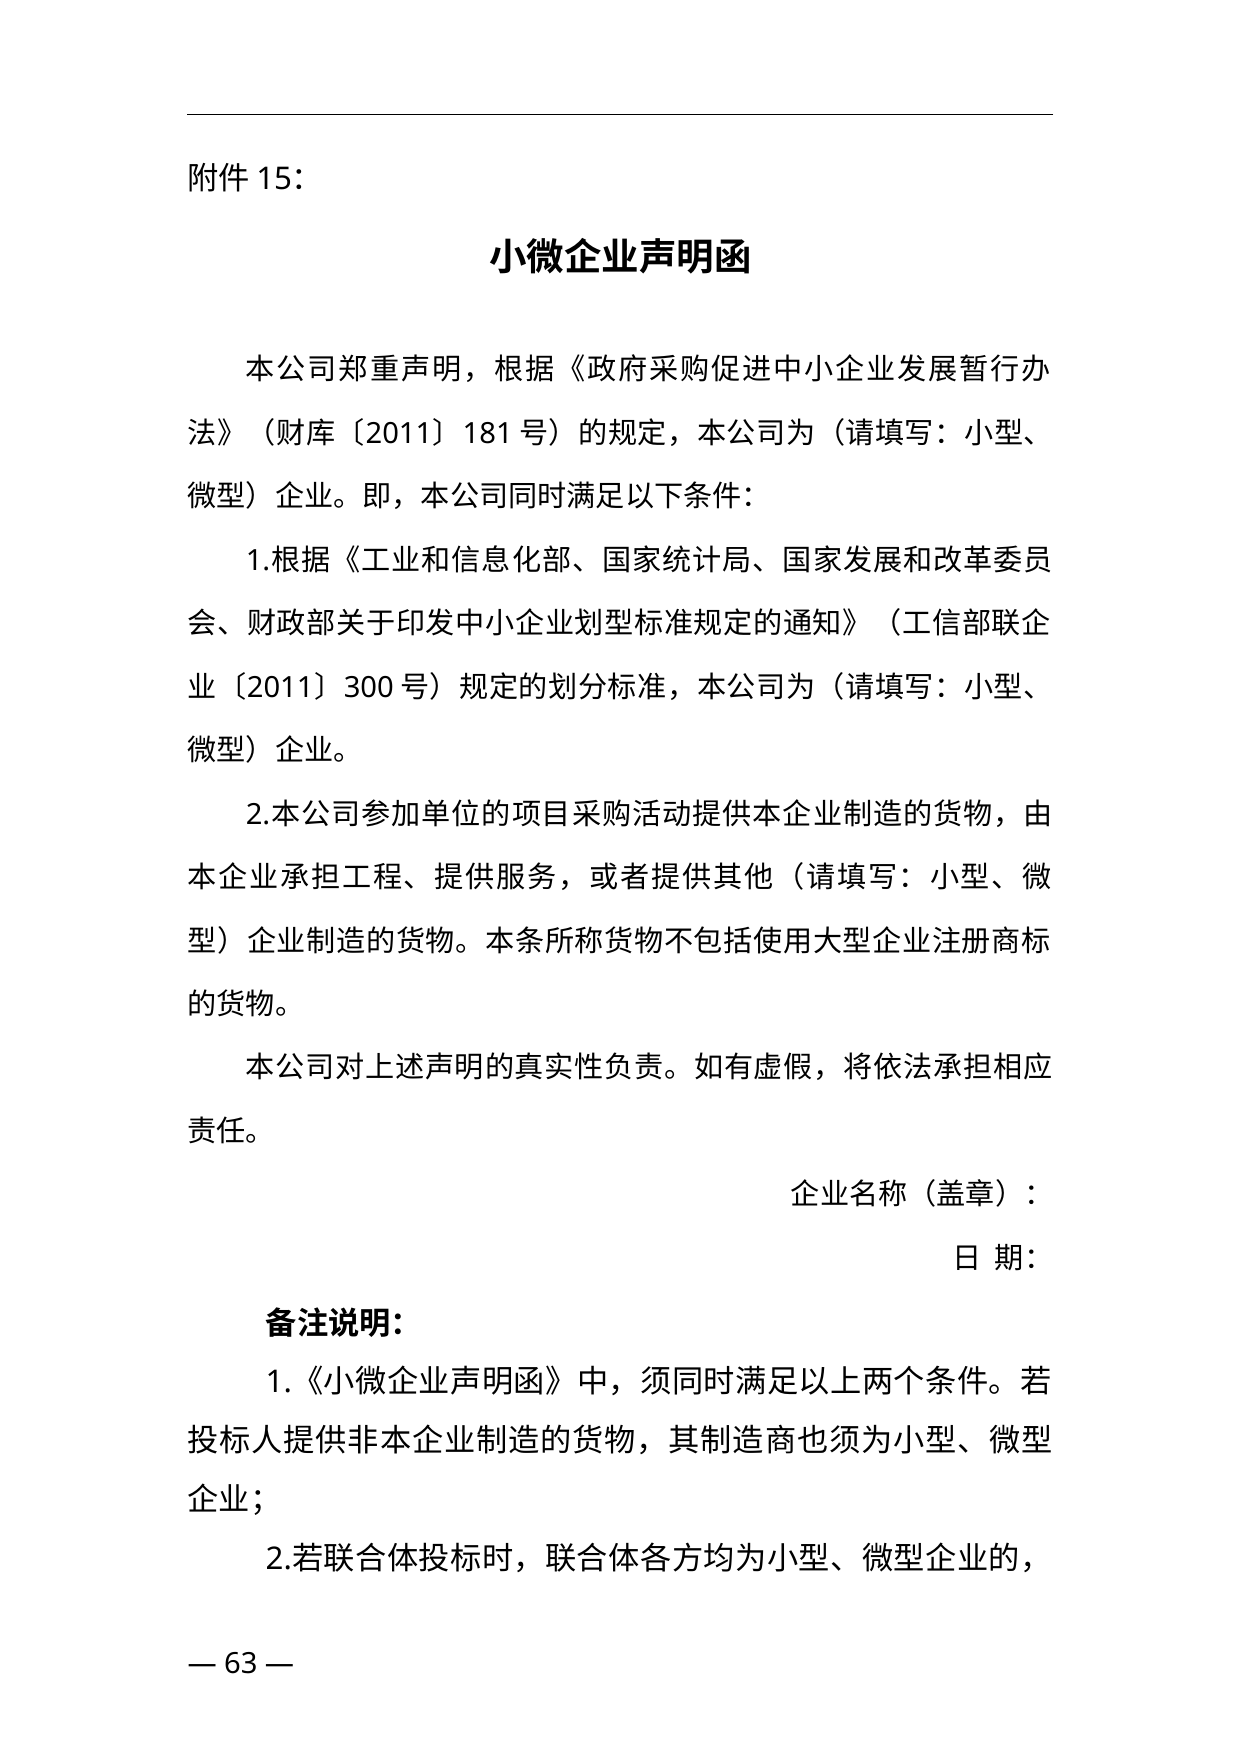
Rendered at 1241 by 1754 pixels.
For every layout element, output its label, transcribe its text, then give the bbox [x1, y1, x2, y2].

text 本公司对上述声明的真实性负责。如有虚假，将依法承担相应责任。 [187, 1044, 1053, 1150]
text 1.《小微企业声明函》中，须同时满足以上两个条件。若投标人提供非本企业制造的货物，其制造商也须为小型、微型企业； [187, 1357, 1053, 1519]
text 备注说明： [187, 1298, 1053, 1343]
text 附件15： [187, 153, 1053, 199]
text 日 期： [187, 1234, 1053, 1277]
text 小微企业声明函 [187, 227, 1053, 281]
text 2.本公司参加单位的项目采购活动提供本企业制造的货物，由本企业承担工程、提供服务，或者提供其他（请填写：小型、微型）企业制造的货物。本条所称货物不包括使用大型企业注册商标的货物。 [187, 790, 1053, 1023]
text 1.根据《工业和信息化部、国家统计局、国家发展和改革委员会、财政部关于印发中小企业划型标准规定的通知》（工信部联企业〔2011〕300号）规定的划分标准，本公司为（请填写：小型、微型）企业。 [187, 536, 1053, 769]
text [187, 1533, 1053, 1578]
text 本公司郑重声明，根据《政府采购促进中小企业发展暂行办法》（财库〔2011〕181号）的规定，本公司为（请填写：小型、微型）企业。即，本公司同时满足以下条件： [187, 346, 1053, 515]
text 企业名称（盖章）： [187, 1171, 1053, 1213]
